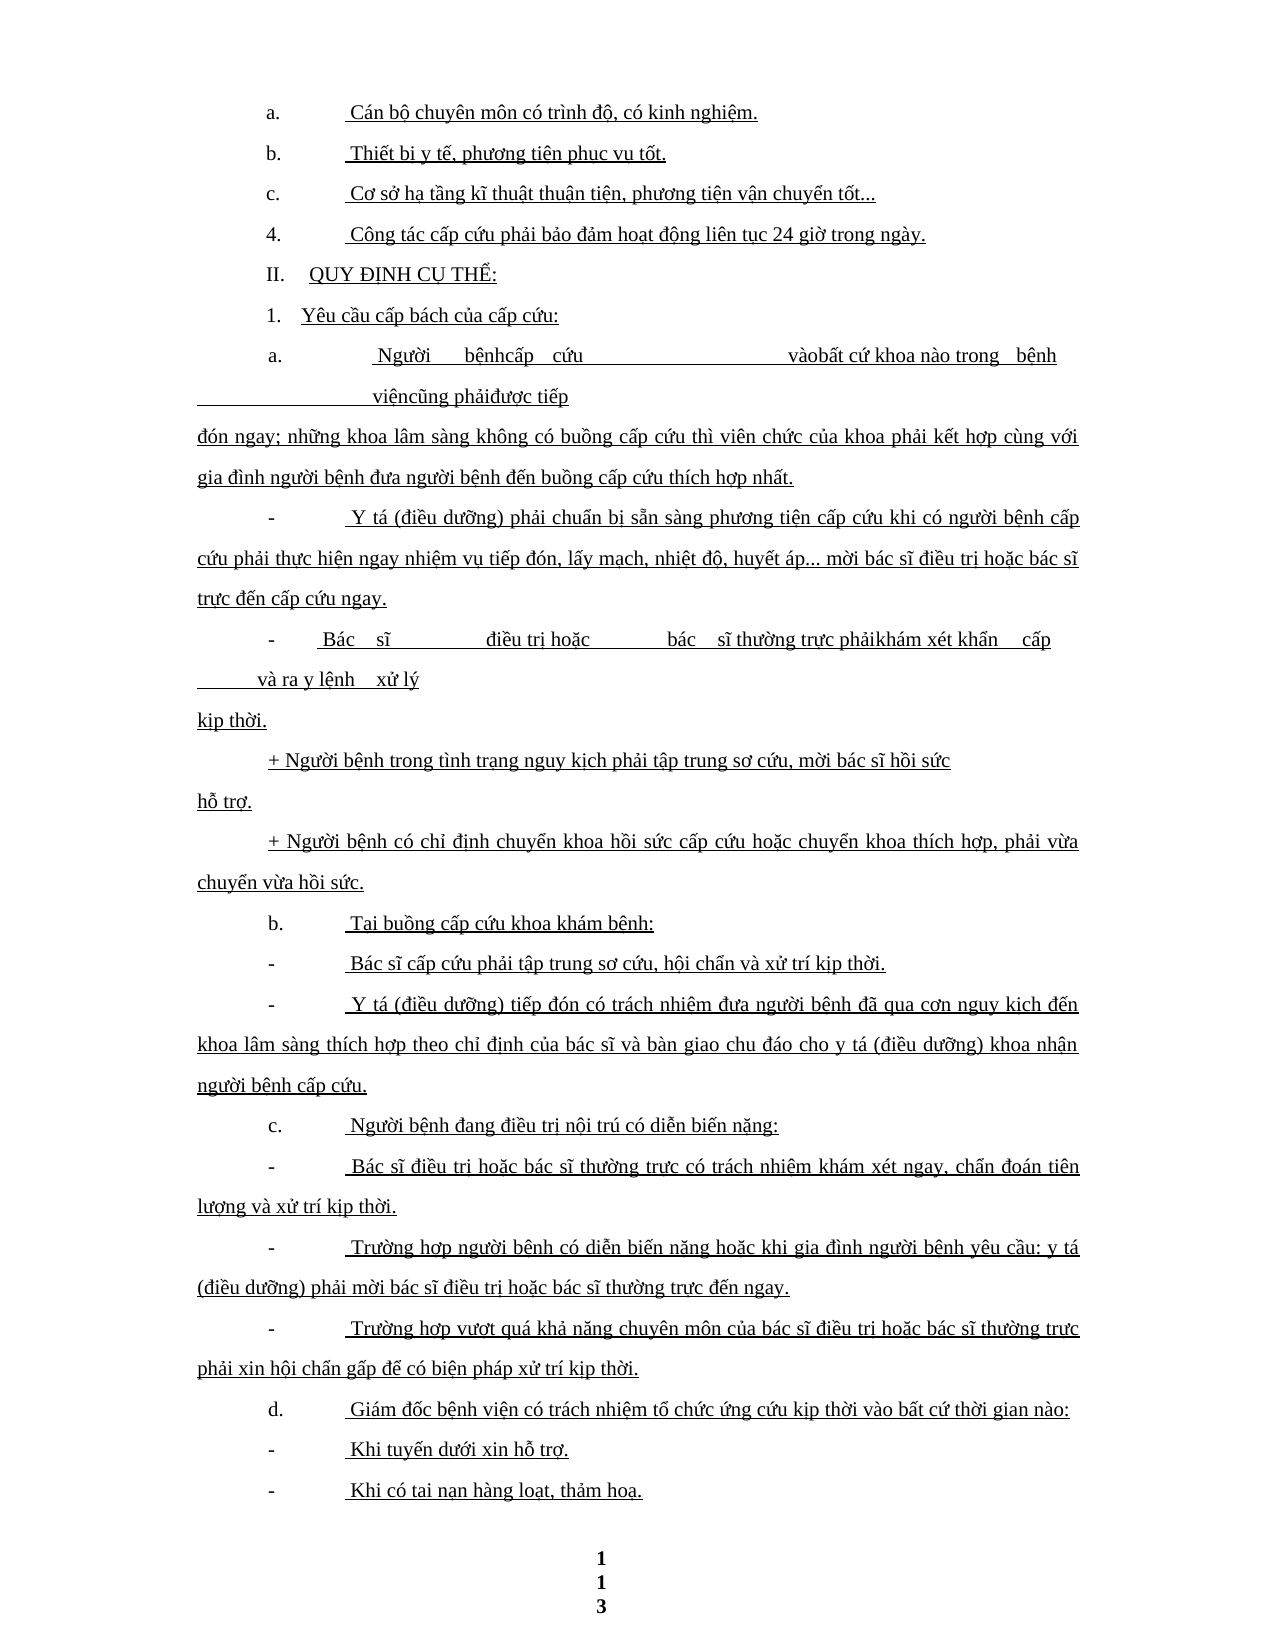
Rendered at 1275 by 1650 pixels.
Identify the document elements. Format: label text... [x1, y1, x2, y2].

list Thiết bị y tế, phương tiện phục vụ tốt. [195, 128, 1082, 168]
list Công tác cấp cứu phải bảo đảm hoạt động liên tục 24 giờ trong ngày. [195, 209, 1082, 249]
list Cơ sở hạ tầng kĩ thuật thuận tiện, phương tiện vận chuyển tốt... [195, 168, 1082, 209]
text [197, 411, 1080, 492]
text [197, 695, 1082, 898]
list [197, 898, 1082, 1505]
list Người bệnh cấp cứu vào bất cứ khoa nào trong bệnh viện cũng phải được tiếp [197, 330, 1082, 411]
list Yêu cầu cấp bách của cấp cứu: [195, 290, 1082, 330]
list QUY ĐỊNH CỤ THỂ: [195, 249, 1082, 290]
list Cán bộ chuyên môn có trình độ, có kinh nghiệm. [195, 87, 1082, 128]
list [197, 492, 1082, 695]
